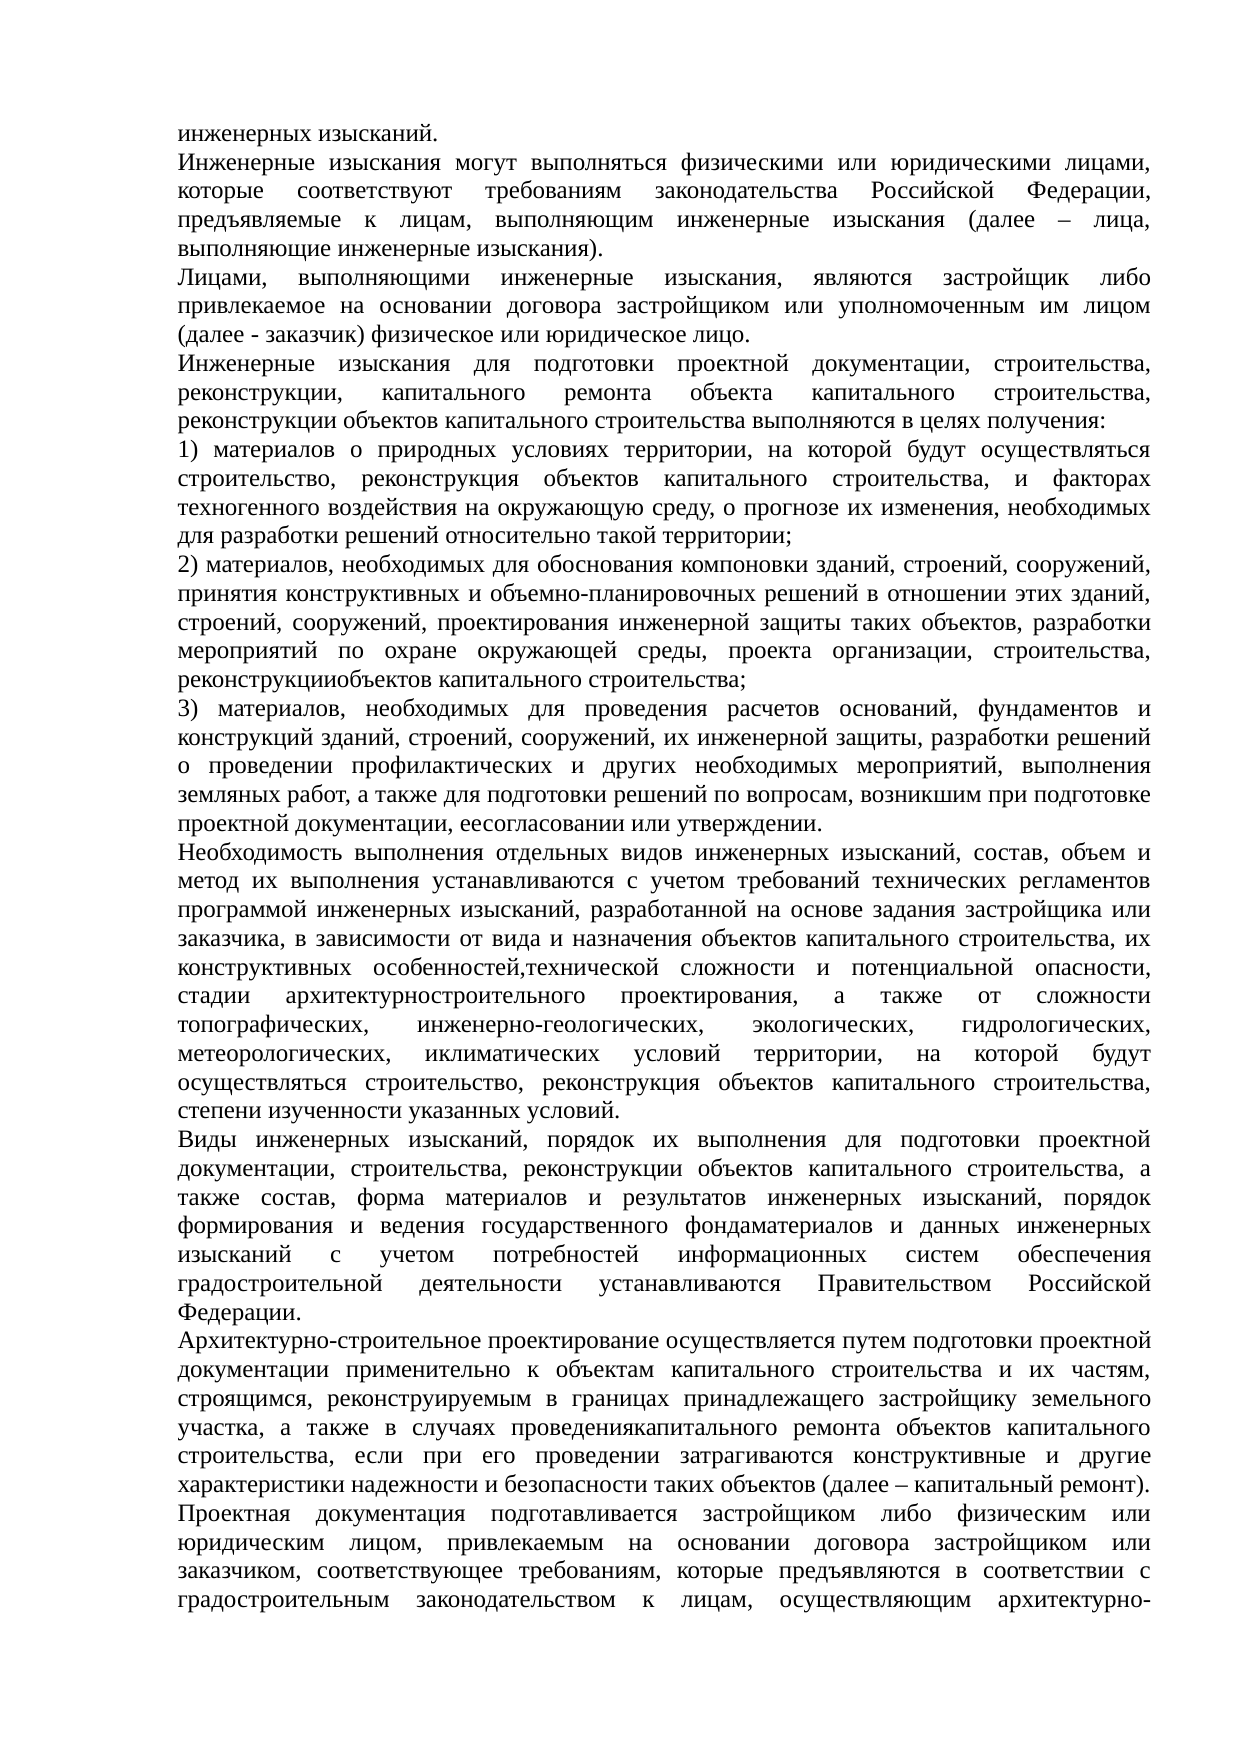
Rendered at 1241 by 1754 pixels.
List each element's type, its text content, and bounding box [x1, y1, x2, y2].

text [177, 118, 1152, 147]
text Инженерные изыскания для подготовки проектной документации, строительства, реконструкции, капитального ремонта объекта капитального строительства, реконструкции объектов капитального строительства выполняются в целях получения: [177, 348, 1152, 434]
text Лицами, выполняющими инженерные изыскания, являются застройщик либо привлекаемое на основании договора застройщиком или уполномоченным им лицом (далее - заказчик) физическое или юридическое лицо. [177, 262, 1152, 348]
text Необходимость выполнения отдельных видов инженерных изысканий, состав, объем и метод их выполнения устанавливаются с учетом требований технических регламентов программой инженерных изысканий, разработанной на основе задания застройщика или заказчика, в зависимости от вида и назначения объектов капитального строительства, их конструктивных особенностей,технической сложности и потенциальной опасности, стадии архитектурностроительного проектирования, а также от сложности топографических, инженерно-геологических, экологических, гидрологических, метеорологических, иклиматических условий территории, на которой будут осуществляться строительство, реконструкция объектов капитального строительства, степени изученности указанных условий. [177, 837, 1152, 1124]
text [177, 1498, 1152, 1613]
text Инженерные изыскания могут выполняться физическими или юридическими лицами, которые соответствуют требованиям законодательства Российской Федерации, предъявляемые к лицам, выполняющим инженерные изыскания (далее – лица, выполняющие инженерные изыскания). [177, 147, 1152, 262]
text Виды инженерных изысканий, порядок их выполнения для подготовки проектной документации, строительства, реконструкции объектов капитального строительства, а также состав, форма материалов и результатов инженерных изысканий, порядок формирования и ведения государственного фондаматериалов и данных инженерных изысканий с учетом потребностей информационных систем обеспечения градостроительной деятельности устанавливаются Правительством Российской Федерации. [177, 1124, 1152, 1326]
text 3) материалов, необходимых для проведения расчетов оснований, фундаментов и конструкций зданий, строений, сооружений, их инженерной защиты, разработки решений о проведении профилактических и других необходимых мероприятий, выполнения земляных работ, а также для подготовки решений по вопросам, возникшим при подготовке проектной документации, еесогласовании или утверждении. [177, 693, 1152, 837]
text Архитектурно-строительное проектирование осуществляется путем подготовки проектной документации применительно к объектам капитального строительства и их частям, строящимся, реконструируемым в границах принадлежащего застройщику земельного участка, а также в случаях проведениякапитального ремонта объектов капитального строительства, если при его проведении затрагиваются конструктивные и другие характеристики надежности и безопасности таких объектов (далее – капитальный ремонт). [177, 1326, 1152, 1498]
text 2) материалов, необходимых для обоснования компоновки зданий, строений, сооружений, принятия конструктивных и объемно-планировочных решений в отношении этих зданий, строений, сооружений, проектирования инженерной защиты таких объектов, разработки мероприятий по охране окружающей среды, проекта организации, строительства, реконструкцииобъектов капитального строительства; [177, 549, 1152, 693]
text 1) материалов о природных условиях территории, на которой будут осуществляться строительство, реконструкция объектов капитального строительства, и факторах техногенного воздействия на окружающую среду, о прогнозе их изменения, необходимых для разработки решений относительно такой территории; [177, 434, 1152, 549]
